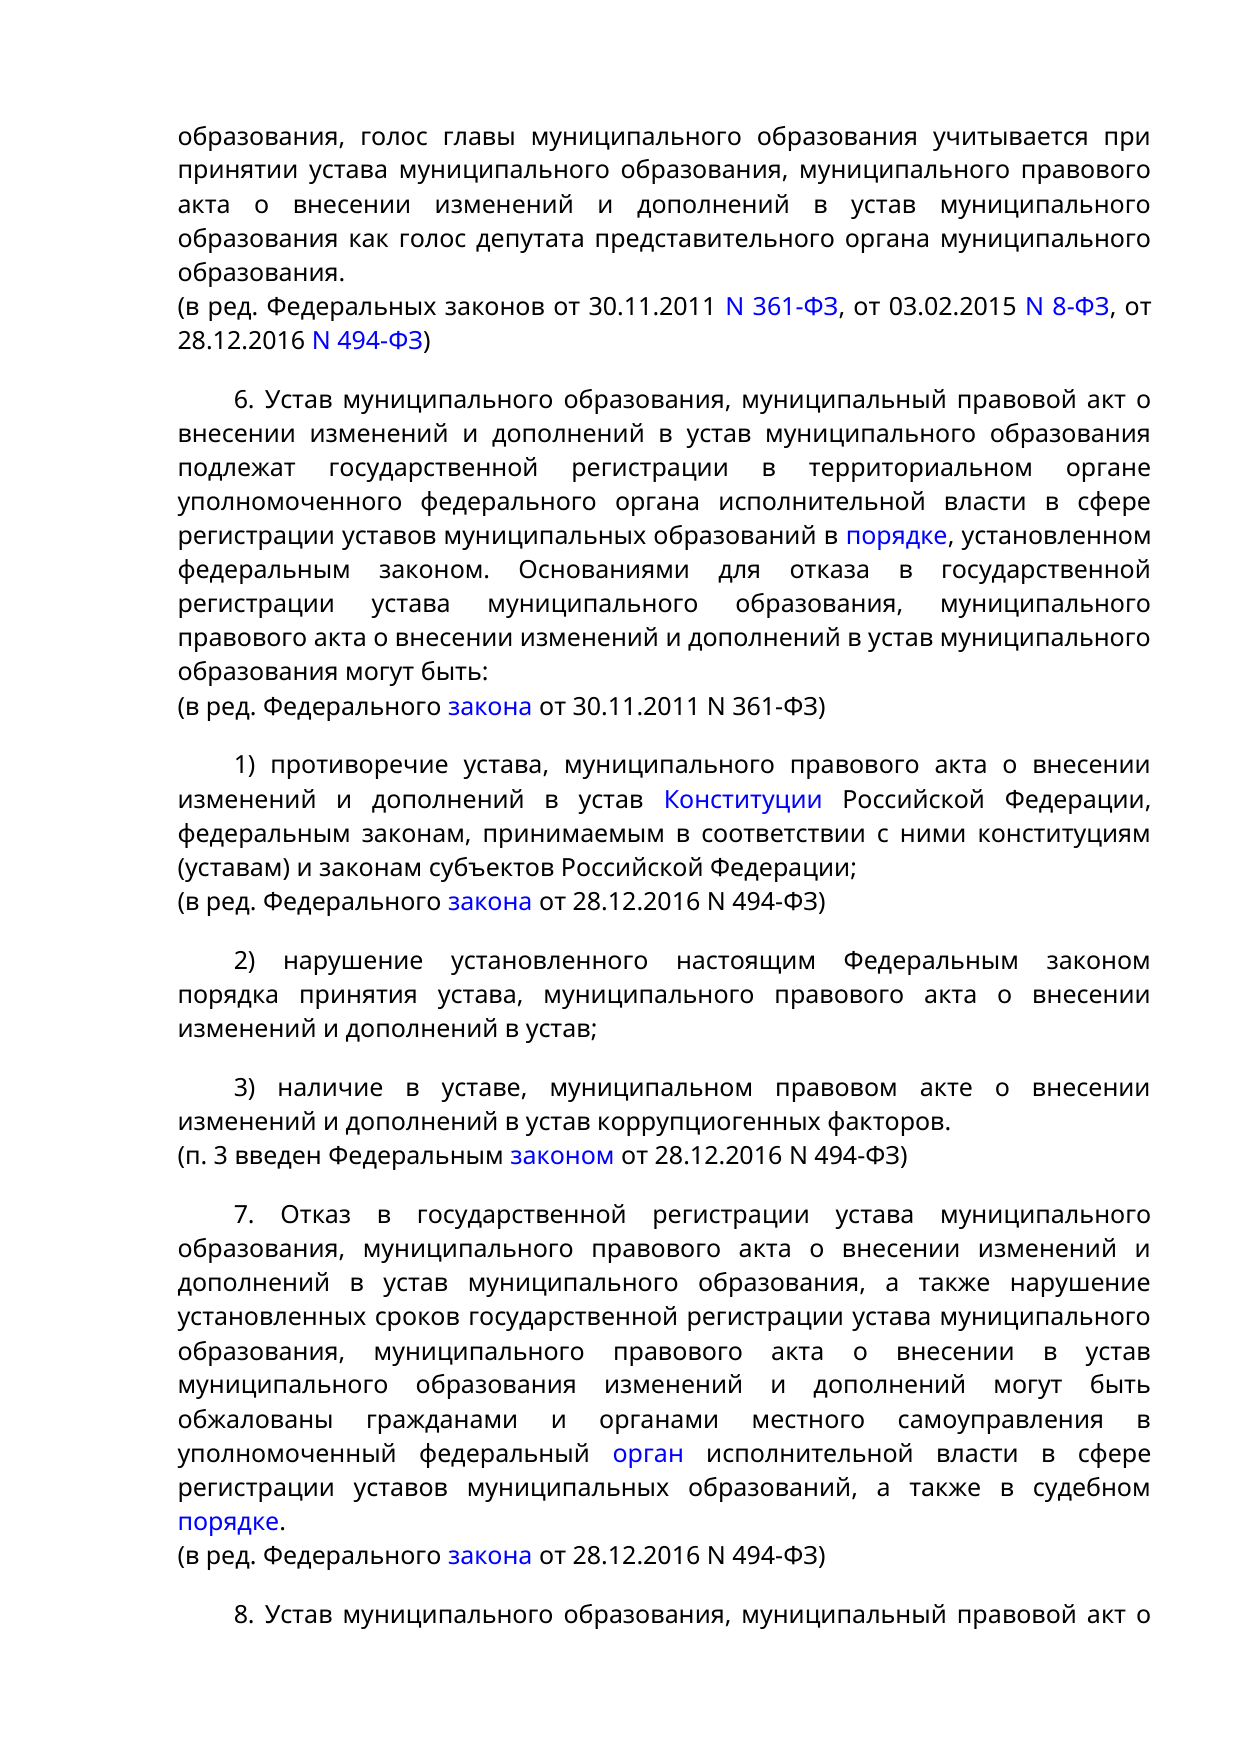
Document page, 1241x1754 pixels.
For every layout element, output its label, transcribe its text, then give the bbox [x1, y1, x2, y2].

text 3) наличие в уставе, муниципальном правовом акте о внесении изменений и дополнений в устав коррупциогенных факторов. [177, 1070, 1152, 1138]
text 2) нарушение установленного настоящим Федеральным законом порядка принятия устава, муниципального правового акта о внесении изменений и дополнений в устав; [177, 942, 1152, 1045]
text 1) противоречие устава, муниципального правового акта о внесении изменений и дополнений в устав Конституции Российской Федерации, федеральным законам, принимаемым в соответствии с ними конституциям (уставам) и законам субъектов Российской Федерации; [177, 747, 1152, 883]
text (в ред. Федерального закона от 30.11.2011 N 361-ФЗ) [177, 688, 1152, 722]
text 7. Отказ в государственной регистрации устава муниципального образования, муниципального правового акта о внесении изменений и дополнений в устав муниципального образования, а также нарушение установленных сроков государственной регистрации устава муниципального образования, муниципального правового акта о внесении в устав муниципального образования изменений и дополнений могут быть обжалованы гражданами и органами местного самоуправления в уполномоченный федеральный орган исполнительной власти в сфере регистрации уставов муниципальных образований, а также в судебном порядке. [177, 1197, 1152, 1537]
text (в ред. Федерального закона от 28.12.2016 N 494-ФЗ) [177, 1537, 1152, 1572]
text 6. Устав муниципального образования, муниципальный правовой акт о внесении изменений и дополнений в устав муниципального образования подлежат государственной регистрации в территориальном органе уполномоченного федерального органа исполнительной власти в сфере регистрации уставов муниципальных образований в порядке, установленном федеральным законом. Основаниями для отказа в государственной регистрации устава муниципального образования, муниципального правового акта о внесении изменений и дополнений в устав муниципального образования могут быть: [177, 382, 1152, 688]
text (в ред. Федеральных законов от 30.11.2011 N 361-ФЗ, от 03.02.2015 N 8-ФЗ, от 28.12.2016 N 494-ФЗ) [177, 288, 1152, 357]
text (п. 3 введен Федеральным законом от 28.12.2016 N 494-ФЗ) [177, 1138, 1152, 1172]
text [177, 1597, 1152, 1631]
text (в ред. Федерального закона от 28.12.2016 N 494-ФЗ) [177, 883, 1152, 917]
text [177, 118, 1152, 288]
